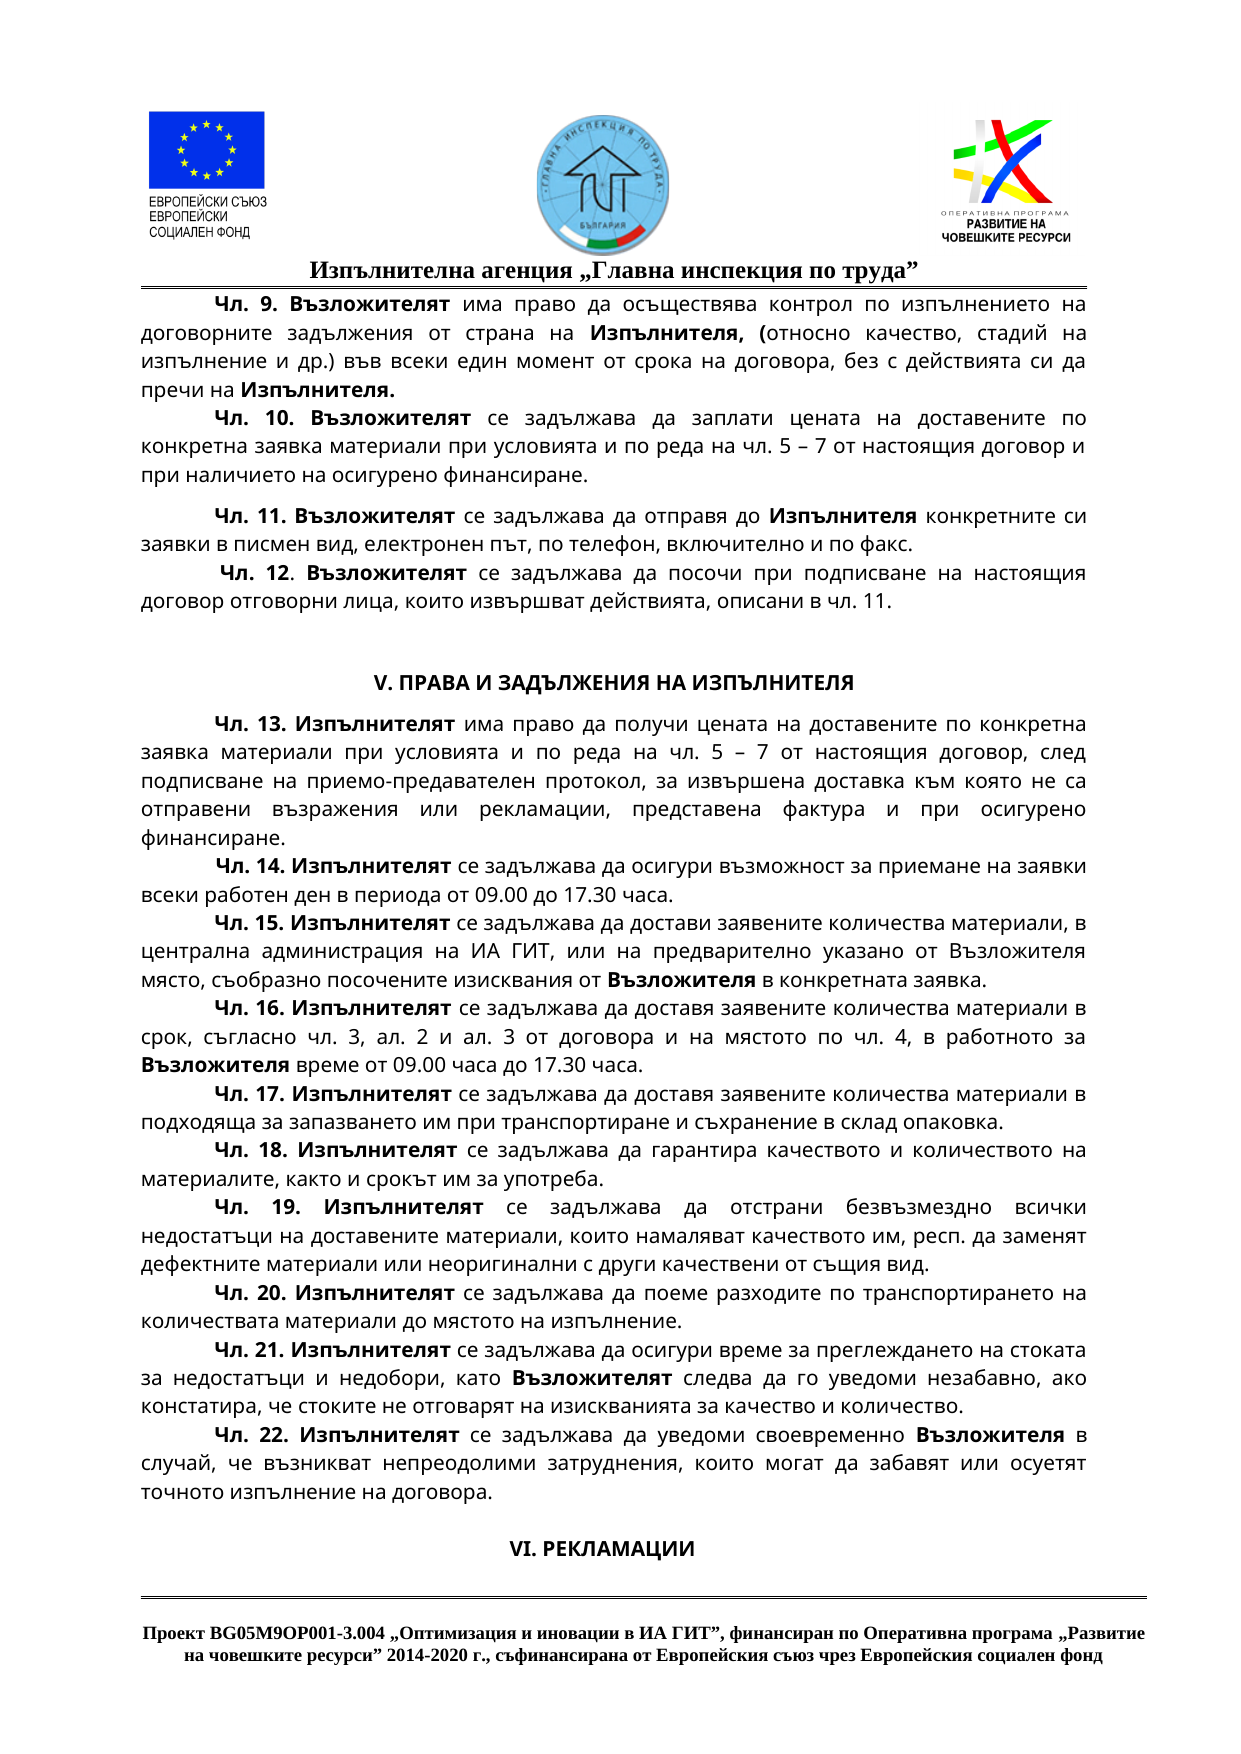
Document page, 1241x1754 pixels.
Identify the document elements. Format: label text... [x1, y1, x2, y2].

text Чл. 9. Възложителят има право да осъществява контрол по изпълнението на договорните задължения от страна на Изпълнителя, (относно качество, стадий на изпълнение и др.) във всеки един момент от срока на договора, без с действията си да пречи на Изпълнителя. [141, 289, 1087, 403]
text Чл. 12. Възложителят се задължава да посочи при подписване на настоящия договор отговорни лица, които извършват действията, описани в чл. 11. [141, 558, 1087, 615]
text Чл. 22. Изпълнителят се задължава да уведоми своевременно Възложителя в случай, че възникват непреодолими затруднения, които могат да забавят или осуетят точното изпълнение на договора. [141, 1420, 1087, 1505]
text Чл. 20. Изпълнителят се задължава да поеме разходите по транспортирането на количествата материали до мястото на изпълнение. [141, 1278, 1087, 1335]
text Чл. 15. Изпълнителят се задължава да достави заявените количества материали, в централна администрация на ИА ГИТ, или на предварително указано от Възложителя място, съобразно посочените изисквания от Възложителя в конкретната заявка. [141, 908, 1087, 993]
text Чл. 11. Възложителят се задължава да отправя до Изпълнителя конкретните си заявки в писмен вид, електронен път, по телефон, включително и по факс. [141, 501, 1087, 558]
picture [536, 115, 670, 256]
picture [919, 102, 1086, 256]
text VІ. РЕКЛАМАЦИИ [509, 1534, 1087, 1562]
text Чл. 18. Изпълнителят се задължава да гарантира качеството и количеството на материалите, както и срокът им за употреба. [141, 1136, 1087, 1192]
text Чл. 10. Възложителят се задължава да заплати цената на доставените по конкретна заявка материали при условията и по реда на чл. 5 – 7 от настоящия договор и при наличието на осигурено финансиране. [141, 403, 1087, 488]
text V. ПРАВА И ЗАДЪЛЖЕНИЯ НА ИЗПЪЛНИТЕЛЯ [141, 668, 1087, 697]
text Чл. 19. Изпълнителят се задължава да отстрани безвъзмездно всички недостатъци на доставените материали, които намаляват качеството им, респ. да заменят дефектните материали или неоригинални с други качествени от същия вид. [141, 1192, 1087, 1278]
text Чл. 13. Изпълнителят има право да получи цената на доставените по конкретна заявка материали при условията и по реда на чл. 5 – 7 от настоящия договор, след подписване на приемо-предавателен протокол, за извършена доставка към която не са отправени възражения или рекламации, представена фактура и при осигурено финансиране. [141, 709, 1087, 851]
text Чл. 16. Изпълнителят се задължава да доставя заявените количества материали в срок, съгласно чл. 3, ал. 2 и ал. 3 от договора и на мястото по чл. 4, в работното за Възложителя време от 09.00 часа до 17.30 часа. [141, 993, 1087, 1079]
text Чл. 21. Изпълнителят се задължава да осигури време за преглеждането на стоката за недостатъци и недобори, като Възложителят следва да го уведоми незабавно, ако констатира, че стоките не отговарят на изискванията за качество и количество. [141, 1335, 1087, 1420]
text Чл. 17. Изпълнителят се задължава да доставя заявените количества материали в подходяща за запазването им при транспортиране и съхранение в склад опаковка. [141, 1079, 1087, 1136]
picture [140, 84, 306, 256]
text Чл. 14. Изпълнителят се задължава да осигури възможност за приемане на заявки всеки работен ден в периода от 09.00 до 17.30 часа. [141, 851, 1087, 908]
